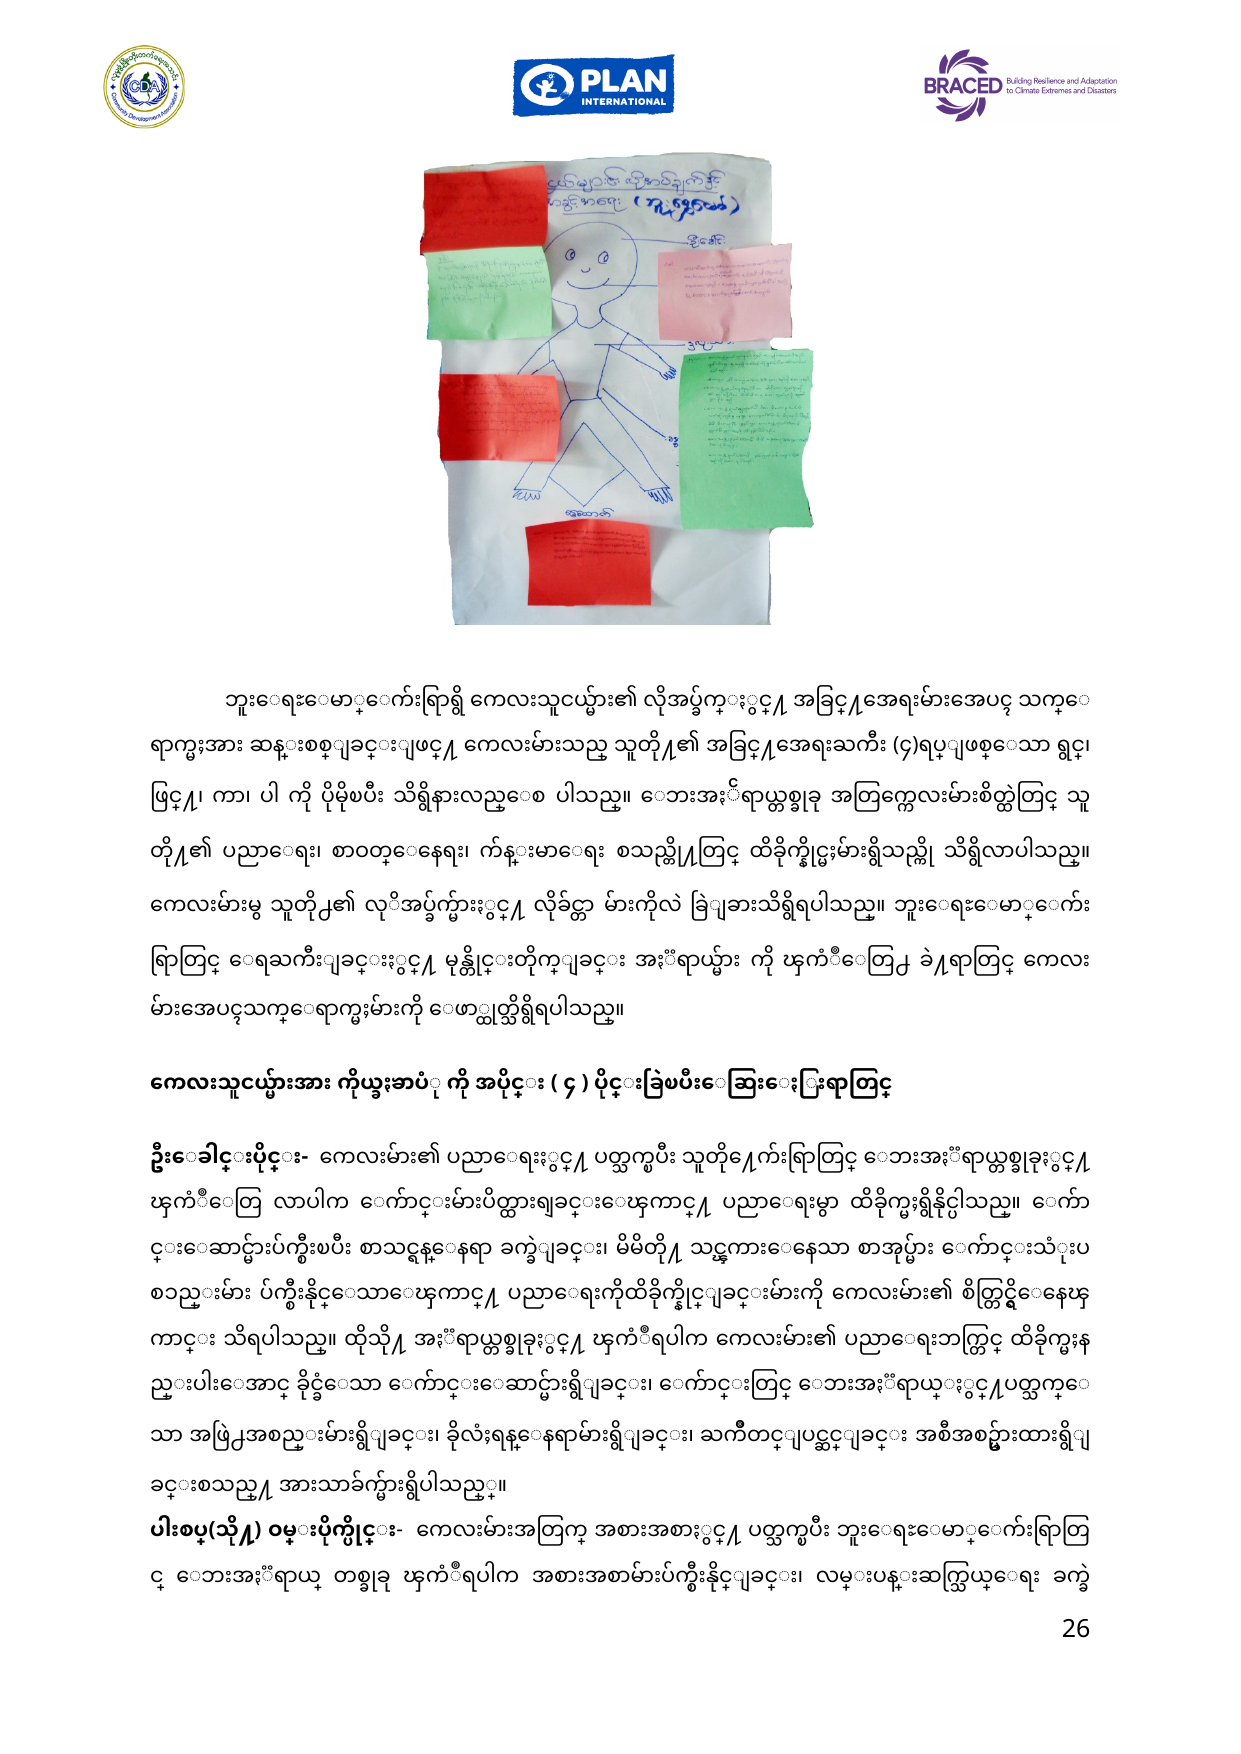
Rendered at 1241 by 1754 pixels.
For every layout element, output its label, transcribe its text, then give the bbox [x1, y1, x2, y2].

picture [103, 45, 185, 129]
picture [509, 52, 678, 120]
text ကေလးသူငယ္မ်ားအား ကိုယ္ခႏၶာပံု ကို အပိုင္း ( ၄ ) ပိုင္းခြဲၿပီးေဆြးေႏြးရာတြင္ [150, 1062, 1090, 1107]
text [150, 1509, 1090, 1600]
text ဘူးေရႊေမာ္ေက်းရြာရွိ ကေလးသူငယ္မ်ား၏ လိုအပ္ခ်က္ႏွင္႔ အခြင္႔အေရးမ်ားအေပၚ သက္ေရာက္မႈအား ဆန္းစစ္ျခင္းျဖင္႔ ကေလးမ်ားသည္ သူတို႔၏ အခြင္႔အေရးႀကီး (၄)ရပ္ျဖစ္ေသာ ရွင္၊ ဖြင္႔၊ ကာ၊ ပါ ကို ပိုမိုၿပီး သိရွိနားလည္ေစ ပါသည္။ ေဘးအႏၲရာယ္တစ္ခုခု အတြက္ကေလးမ်ားစိတ္ထဲတြင္ သူတို႔၏ ပညာေရး၊ စာဝတ္ေနေရး၊ က်န္းမာေရး စသည္တို႔တြင္ ထိခိုက္နိုင္မႈမ်ားရွိသည္ကို သိရွိလာပါသည္။ ကေလးမ်ားမွ သူတို႕၏ လုိအပ္ခ်က္မ်ားႏွင္႔ လိုခ်င္တာ မ်ားကိုလဲ ခြဲျခားသိရွိရပါသည္။ ဘူးေရႊေမာ္ေက်းရြာတြင္ ေရႀကီးျခင္းႏွင္႔ မုန္တိုင္းတိုက္ျခင္း အႏၱရာယ္မ်ား ကို ၾကံဳေတြ႕ ခဲ႔ရာတြင္ ကေလးမ်ားအေပၚသက္ေရာက္မႈမ်ားကို ေဖာ္ထုတ္သိရွိရပါသည္။ [150, 678, 1090, 1033]
text ဦးေခါင္းပိုင္း- ကေလးမ်ား၏ ပညာေရးႏွင္႔ ပတ္သက္ၿပီး သူတို႔ေက်းရြာတြင္ ေဘးအႏၱရာယ္တစ္ခုခုႏွင္႔ ၾကံဳေတြ လာပါက ေက်ာင္းမ်ားပိတ္ထားရျခင္းေၾကာင္႔ ပညာေရးမွာ ထိခိုက္မႈရွိနိုင္ပါသည္။ ေက်ာင္းေဆာင္မ်ားပ်က္စီးၿပီး စာသင္ရန္ေနရာ ခက္ခဲျခင္း၊ မိမိတို႔ သင္ၾကားေနေသာ စာအုပ္မ်ား ေက်ာင္းသံုးပစၥည္းမ်ား ပ်က္စီးနိုင္ေသာေၾကာင္႔ ပညာေရးကိုထိခိုက္နိုင္ျခင္းမ်ားကို ကေလးမ်ား၏ စိတ္တြင္ရွိေနေၾကာင္း သိရပါသည္။ ထိုသို႔ အႏၱရာယ္တစ္ခုခုႏွင္႔ ၾကံဳရပါက ကေလးမ်ား၏ ပညာေရးဘက္တြင္ ထိခိုက္မႈနည္းပါးေအာင္ ခိုင္ခံေသာ ေက်ာင္းေဆာင္မ်ားရွိျခင္း၊ ေက်ာင္းတြင္ ေဘးအႏၱရာယ္ႏွင္႔ပတ္သက္ေသာ အဖြဲ႕အစည္းမ်ားရွိျခင္း၊ ခိုလံႈရန္ေနရာမ်ားရွိျခင္း၊ ႀကိဳတင္ျပင္ဆင္ျခင္း အစီအစဥ္မ်ားထားရွိျခင္းစသည္႔ အားသာခ်က္မ်ားရွိပါသည္္။ [150, 1136, 1090, 1509]
picture [920, 45, 1122, 125]
picture [420, 150, 820, 625]
